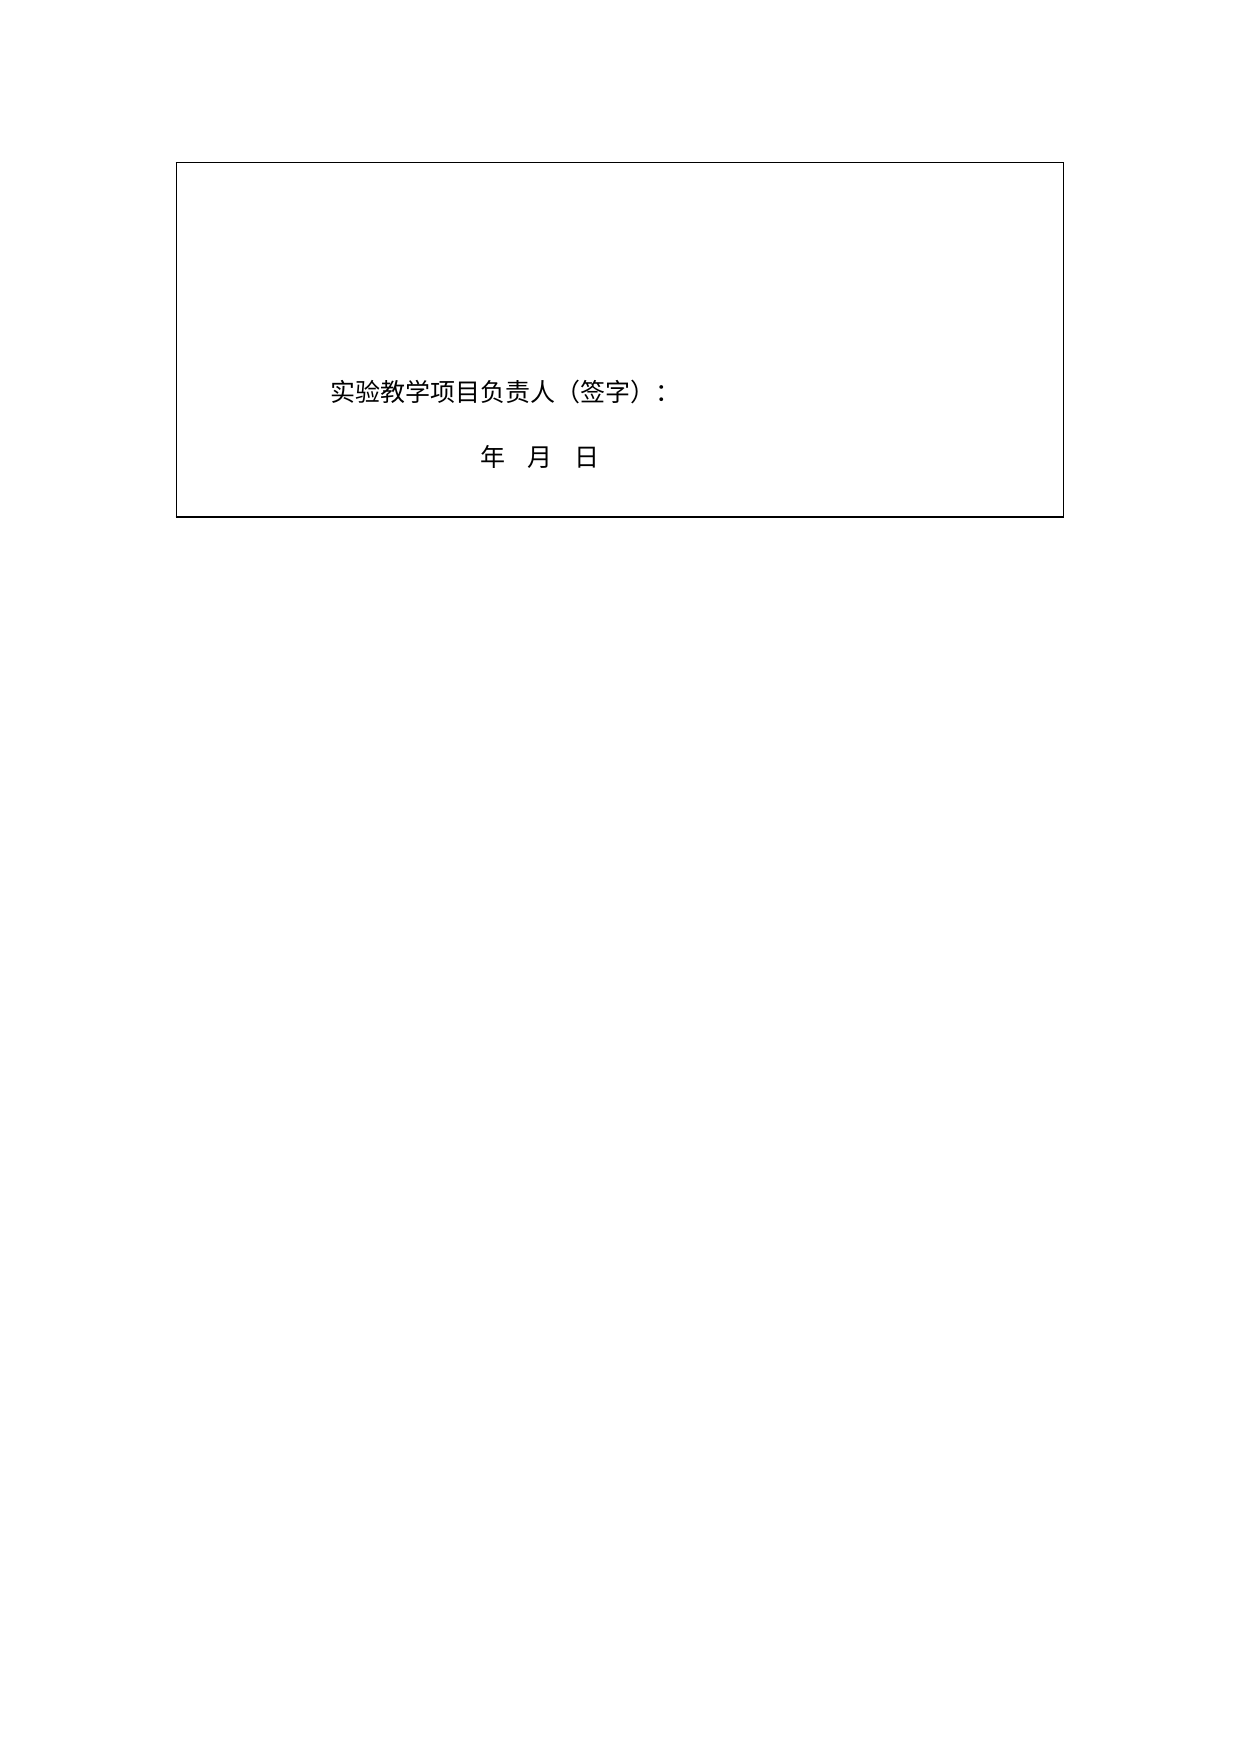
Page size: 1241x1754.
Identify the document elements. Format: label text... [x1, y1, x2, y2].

table_header 实验教学项目负责人（签字）： 年 月 日 [177, 163, 1063, 516]
